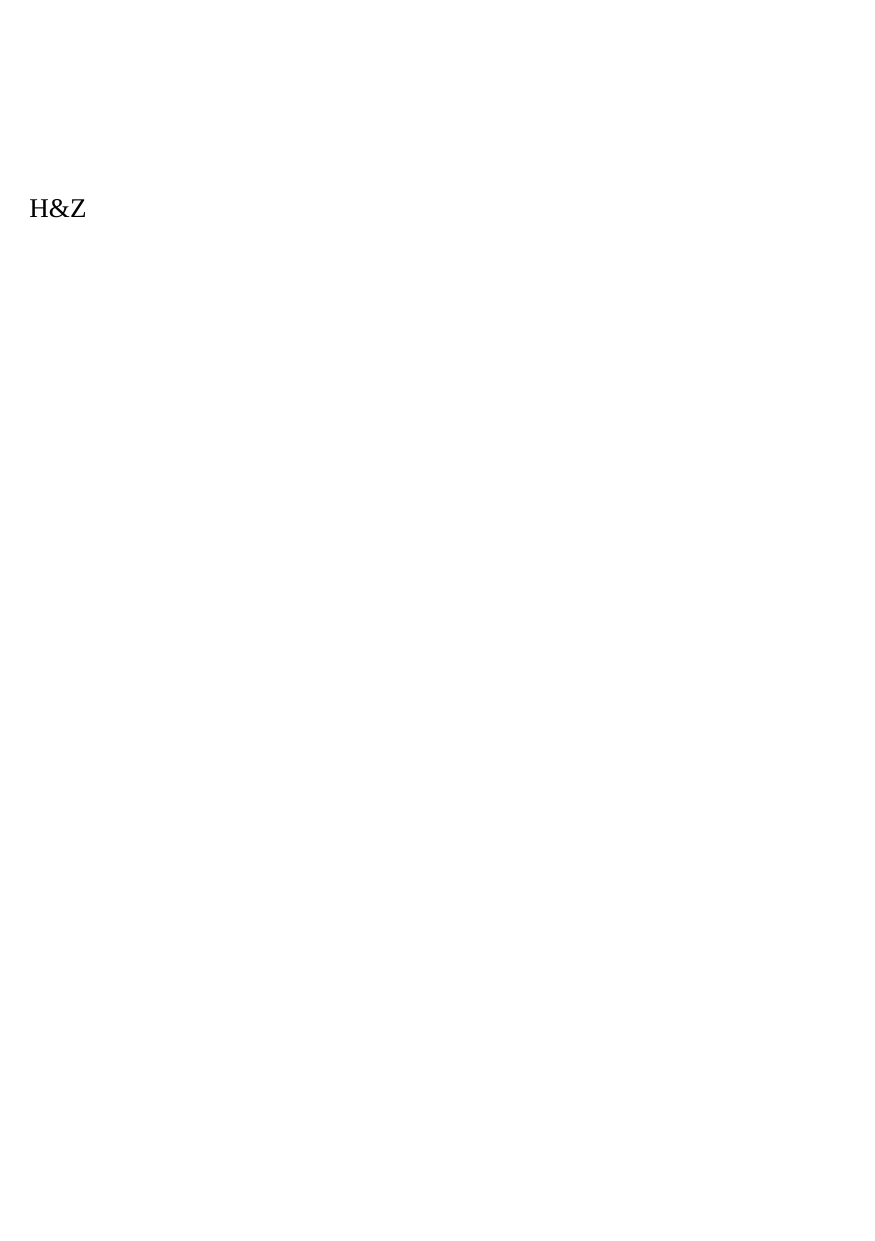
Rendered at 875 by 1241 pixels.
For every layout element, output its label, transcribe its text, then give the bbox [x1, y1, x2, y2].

text H&Z [29, 190, 852, 224]
